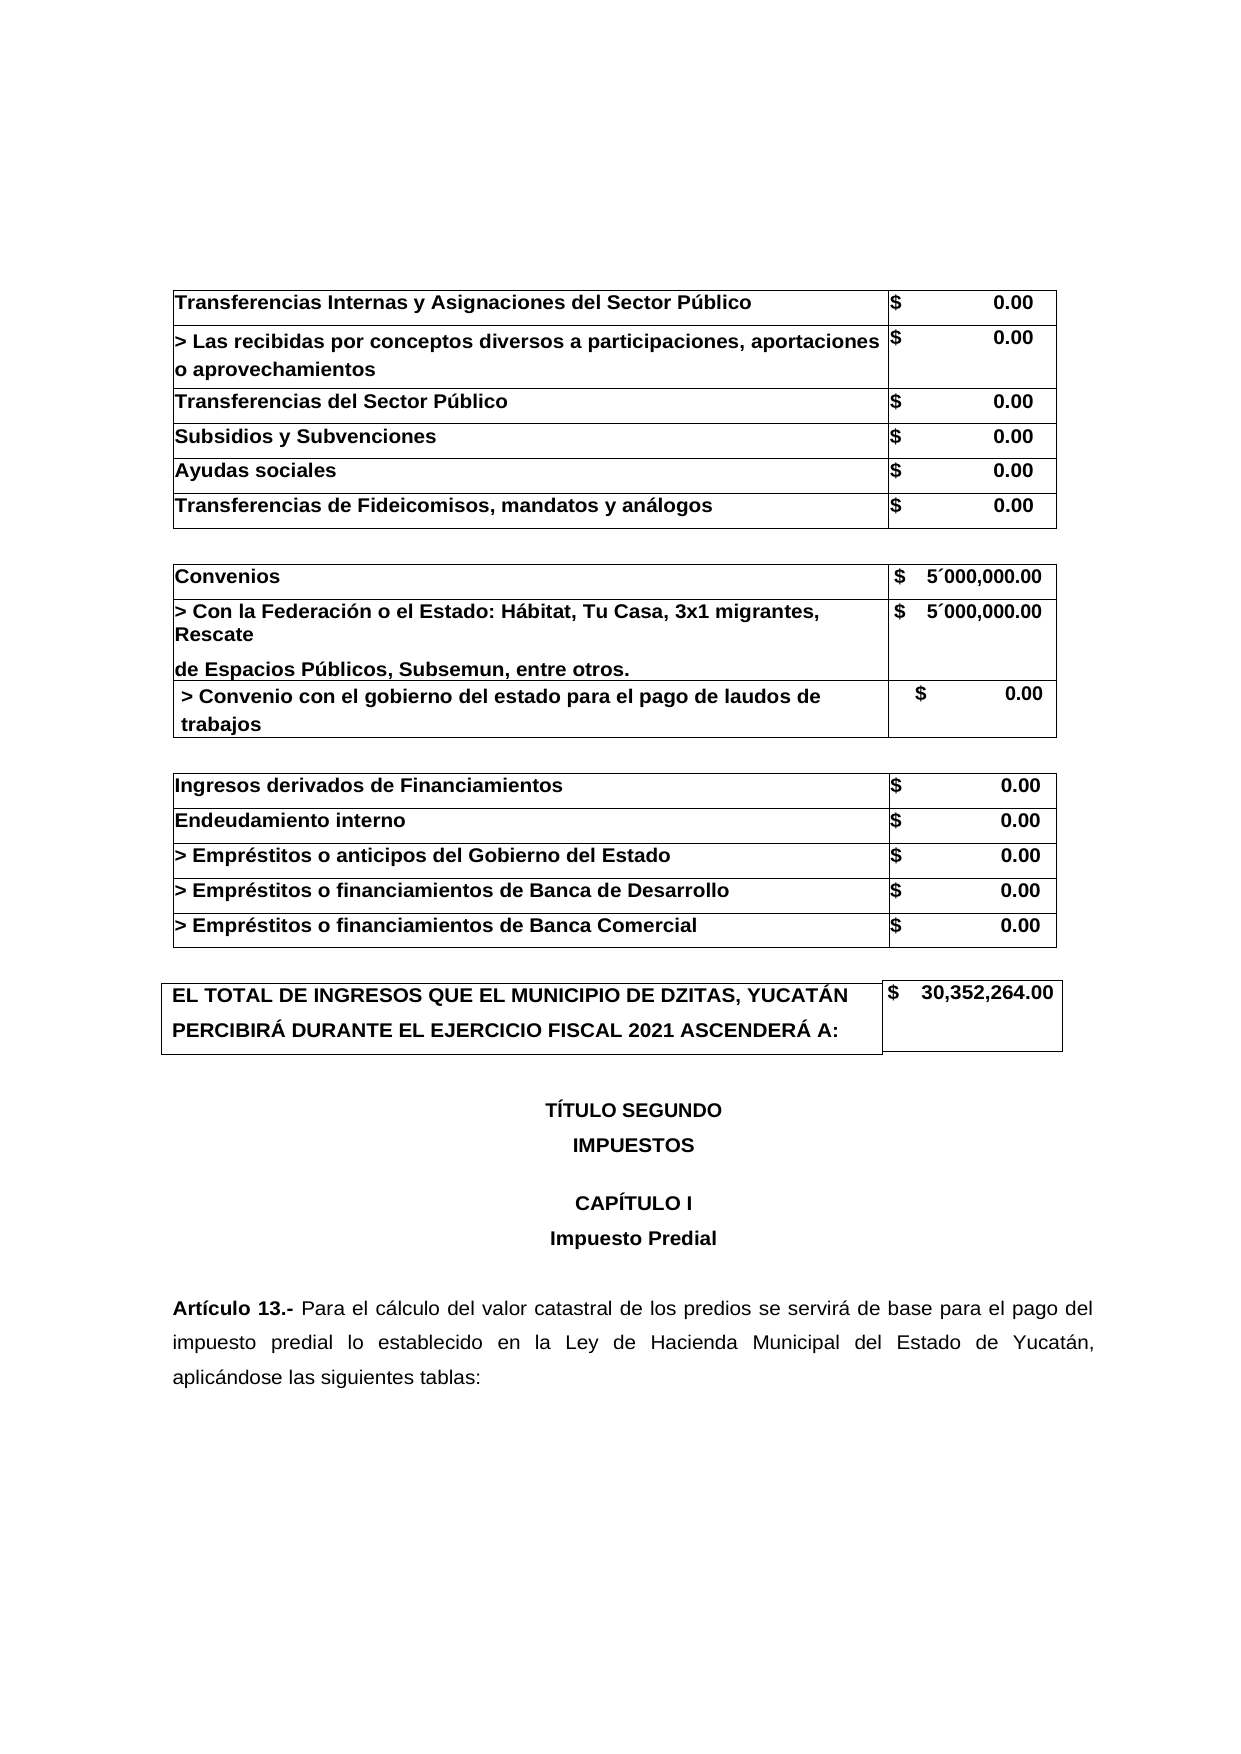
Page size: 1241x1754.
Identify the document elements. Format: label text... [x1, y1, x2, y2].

table_cell $ 5´000,000.00 [889, 600, 1056, 680]
text TÍTULO SEGUNDO IMPUESTOS [543, 1099, 724, 1156]
table_cell $ 0.00 [889, 326, 1056, 388]
table_header $ 5´000,000.00 [889, 565, 1056, 599]
text CAPÍTULO I [167, 1192, 1100, 1214]
table_cell $ 0.00 [889, 424, 1056, 458]
table_header $ 0.00 [890, 774, 1056, 808]
table_cell $ 0.00 [889, 681, 1056, 737]
table_cell > Con la Federación o el Estado: Hábitat, Tu Casa, 3x1 migrantes, Rescate de Espacios Públicos, Subsemun, entre otros. [174, 600, 888, 680]
table_cell Endeudamiento interno [174, 809, 889, 843]
table_cell > Empréstitos o financiamientos de Banca de Desarrollo [174, 879, 889, 912]
table_cell $ 0.00 [889, 459, 1056, 493]
table_header Ingresos derivados de Financiamientos [174, 774, 889, 808]
table_cell > Las recibidas por conceptos diversos a participaciones, aportaciones o aprovechamientos [174, 326, 888, 388]
table_header Convenios [174, 565, 888, 599]
table_cell $ 0.00 [889, 494, 1056, 528]
table_cell > Empréstitos o anticipos del Gobierno del Estado [174, 844, 889, 877]
table_header $ 0.00 [889, 291, 1056, 324]
table_cell $ 0.00 [890, 914, 1056, 947]
table_cell $ 0.00 [890, 844, 1056, 877]
table_cell > Empréstitos o financiamientos de Banca Comercial [174, 914, 889, 947]
table_cell Transferencias de Fideicomisos, mandatos y análogos [174, 494, 888, 528]
text Impuesto Predial [167, 1227, 1100, 1249]
table_cell $ 0.00 [889, 389, 1056, 423]
table_cell Ayudas sociales [174, 459, 888, 493]
table_cell Subsidios y Subvenciones [174, 424, 888, 458]
table_header Transferencias Internas y Asignaciones del Sector Público [174, 291, 888, 324]
table_cell > Convenio con el gobierno del estado para el pago de laudos de trabajos [174, 681, 888, 737]
table_cell $ 0.00 [890, 809, 1056, 843]
text Artículo 13.- Para el cálculo del valor catastral de los predios se servirá de base para el pago del impuesto predial lo establecido en la Ley de Hacienda Municipal del Estado de Yucatán, aplicándose las siguientes tablas: [172, 1296, 1095, 1388]
table_cell Transferencias del Sector Público [174, 389, 888, 423]
table_cell $ 0.00 [890, 879, 1056, 912]
